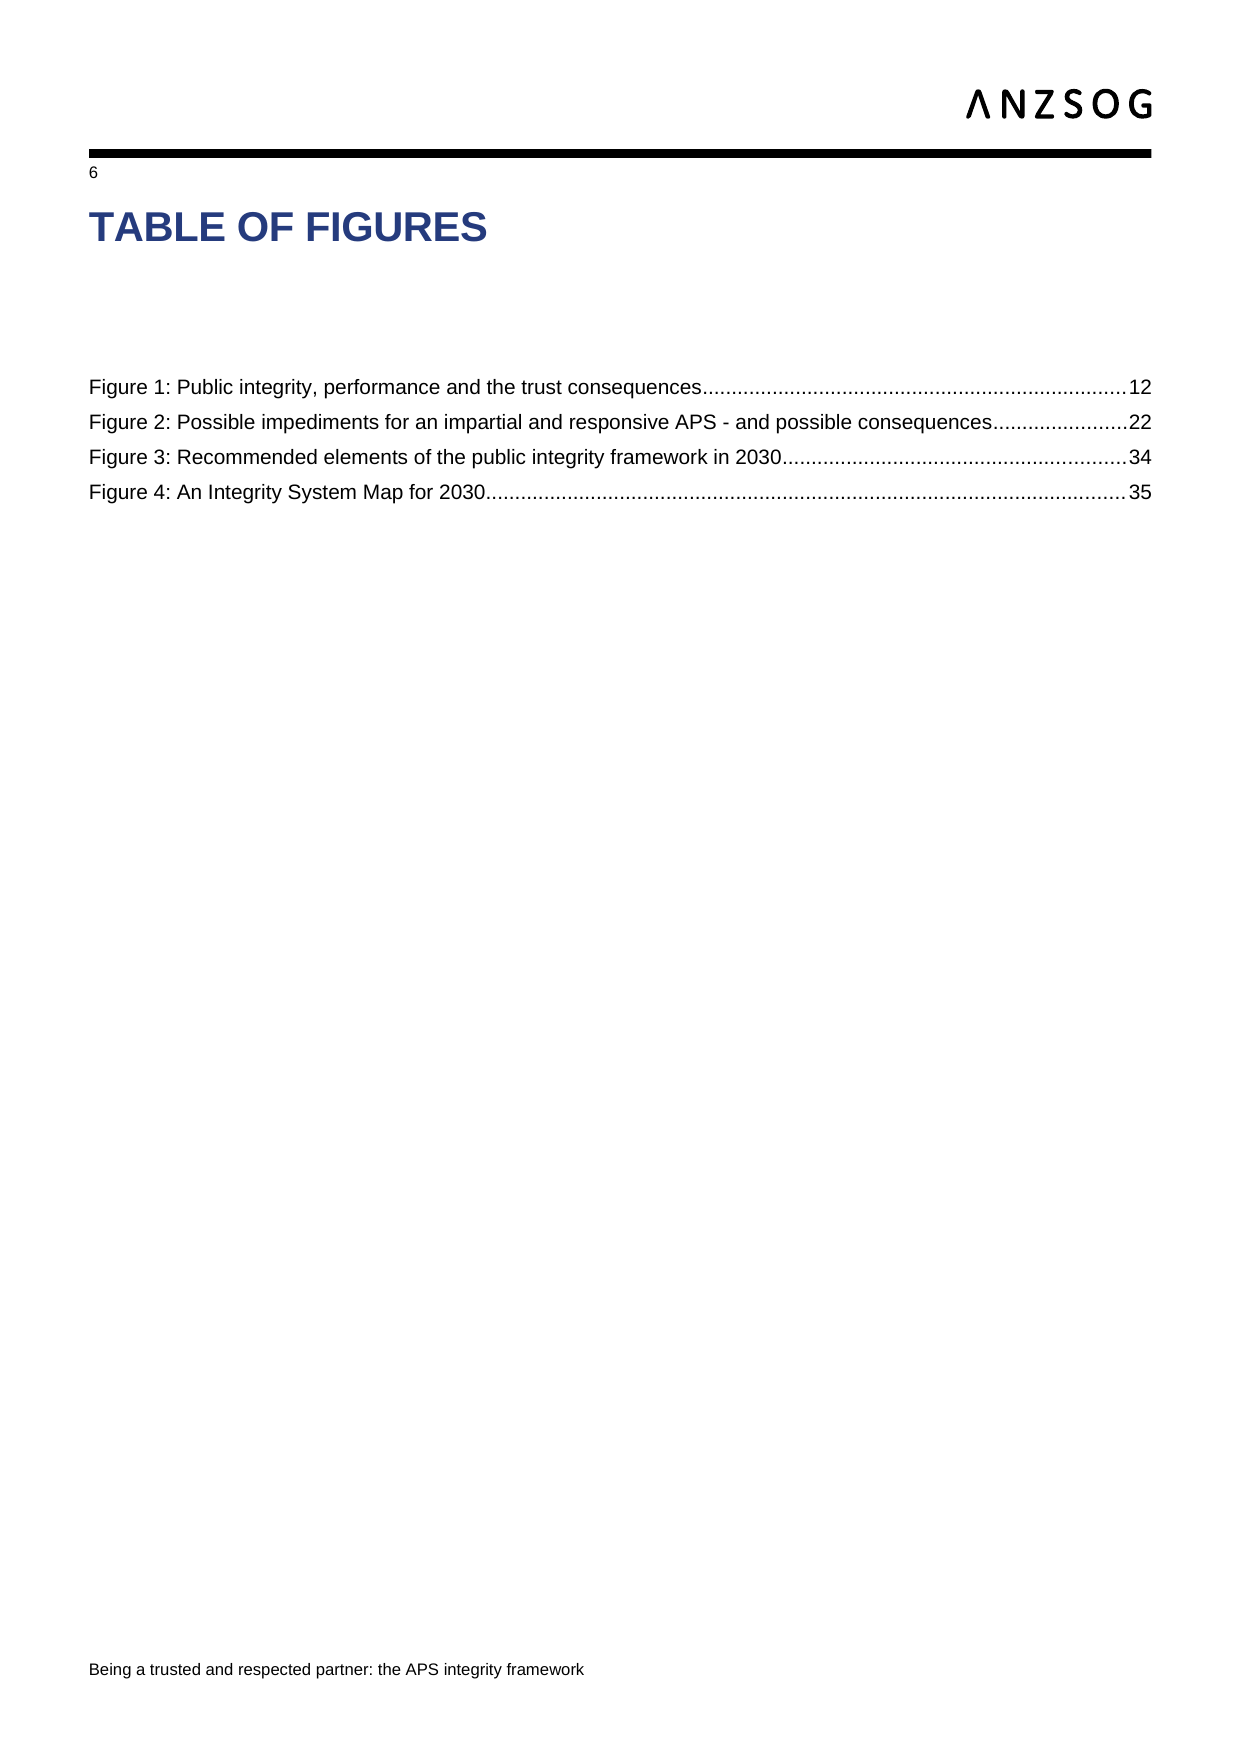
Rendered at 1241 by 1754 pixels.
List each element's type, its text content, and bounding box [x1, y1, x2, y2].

text Figure 1: Public integrity, performance and the trust consequences 12 [89, 375, 1152, 399]
text Figure 4: An Integrity System Map for 2030 35 [89, 480, 1152, 504]
text Figure 2: Possible impediments for an impartial and responsive APS - and possible consequences 22 [89, 410, 1152, 434]
text Figure 3: Recommended elements of the public integrity framework in 2030 34 [89, 445, 1152, 469]
text Table of Figures [89, 207, 1152, 250]
